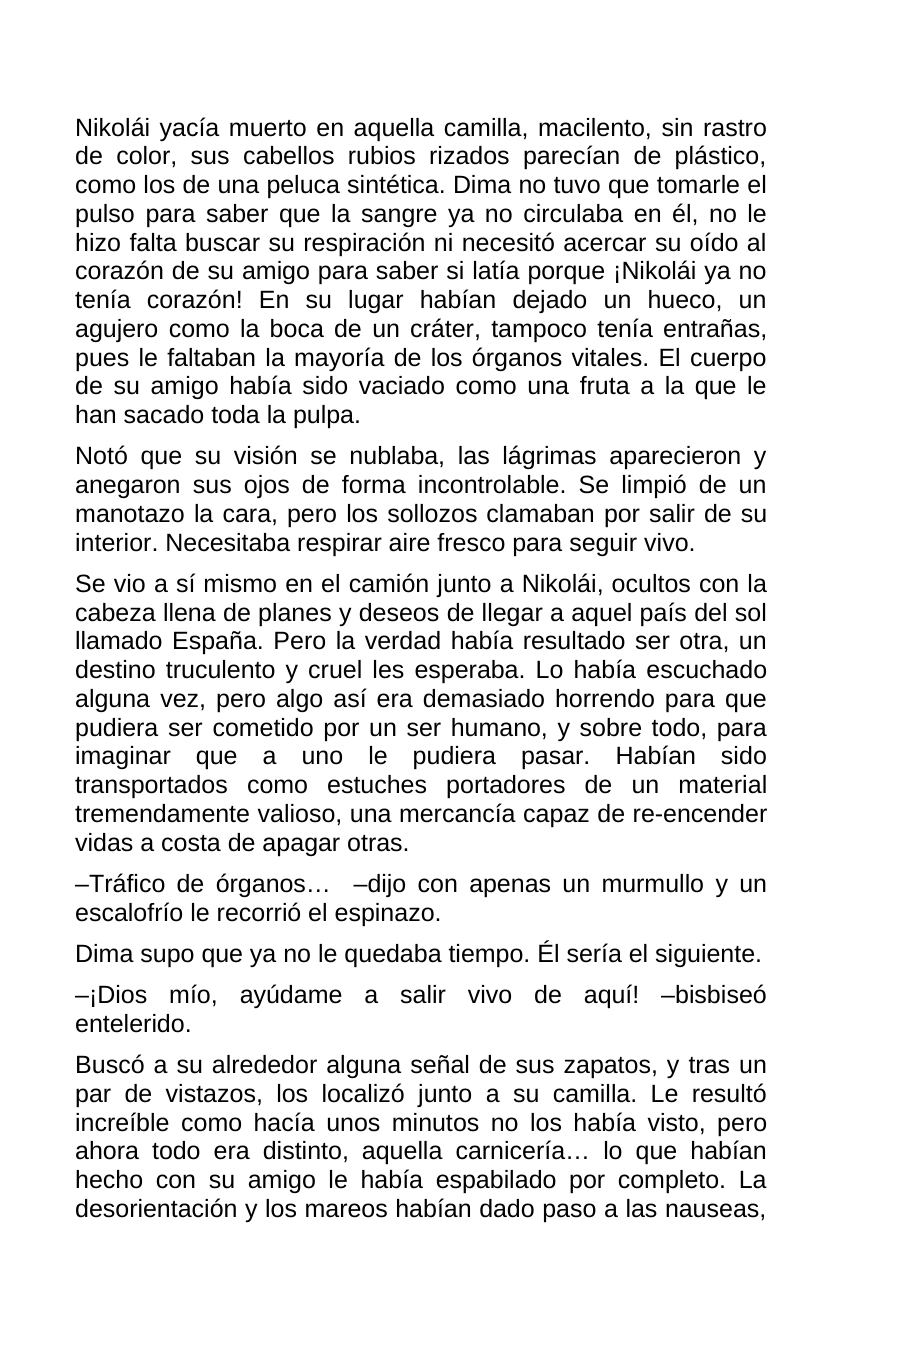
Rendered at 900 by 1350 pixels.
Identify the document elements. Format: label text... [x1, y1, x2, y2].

text –¡Dios mío, ayúdame a salir vivo de aquí! –bisbiseó entelerido. [75, 980, 768, 1037]
text –Tráfico de órganos… –dijo con apenas un murmullo y un escalofrío le recorrió el espinazo. [75, 869, 768, 926]
text Nikolái yacía muerto en aquella camilla, macilento, sin rastro de color, sus cabellos rubios rizados parecían de plástico, como los de una peluca sintética. Dima no tuvo que tomarle el pulso para saber que la sangre ya no circulaba en él, no le hizo falta buscar su respiración ni necesitó acercar su oído al corazón de su amigo para saber si latía porque ¡Nikolái ya no tenía corazón! En su lugar habían dejado un hueco, un agujero como la boca de un cráter, tampoco tenía entrañas, pues le faltaban la mayoría de los órganos vitales. El cuerpo de su amigo había sido vaciado como una fruta a la que le han sacado toda la pulpa. [75, 112, 768, 429]
text Notó que su visión se nublaba, las lágrimas aparecieron y anegaron sus ojos de forma incontrolable. Se limpió de un manotazo la cara, pero los sollozos clamaban por salir de su interior. Necesitaba respirar aire fresco para seguir vivo. [75, 441, 768, 556]
text Se vio a sí mismo en el camión junto a Nikolái, ocultos con la cabeza llena de planes y deseos de llegar a aquel país del sol llamado España. Pero la verdad había resultado ser otra, un destino truculento y cruel les esperaba. Lo había escuchado alguna vez, pero algo así era demasiado horrendo para que pudiera ser cometido por un ser humano, y sobre todo, para imaginar que a uno le pudiera pasar. Habían sido transportados como estuches portadores de un material tremendamente valioso, una mercancía capaz de re-encender vidas a costa de apagar otras. [75, 569, 768, 856]
text Dima supo que ya no le quedaba tiempo. Él sería el siguiente. [75, 939, 768, 967]
